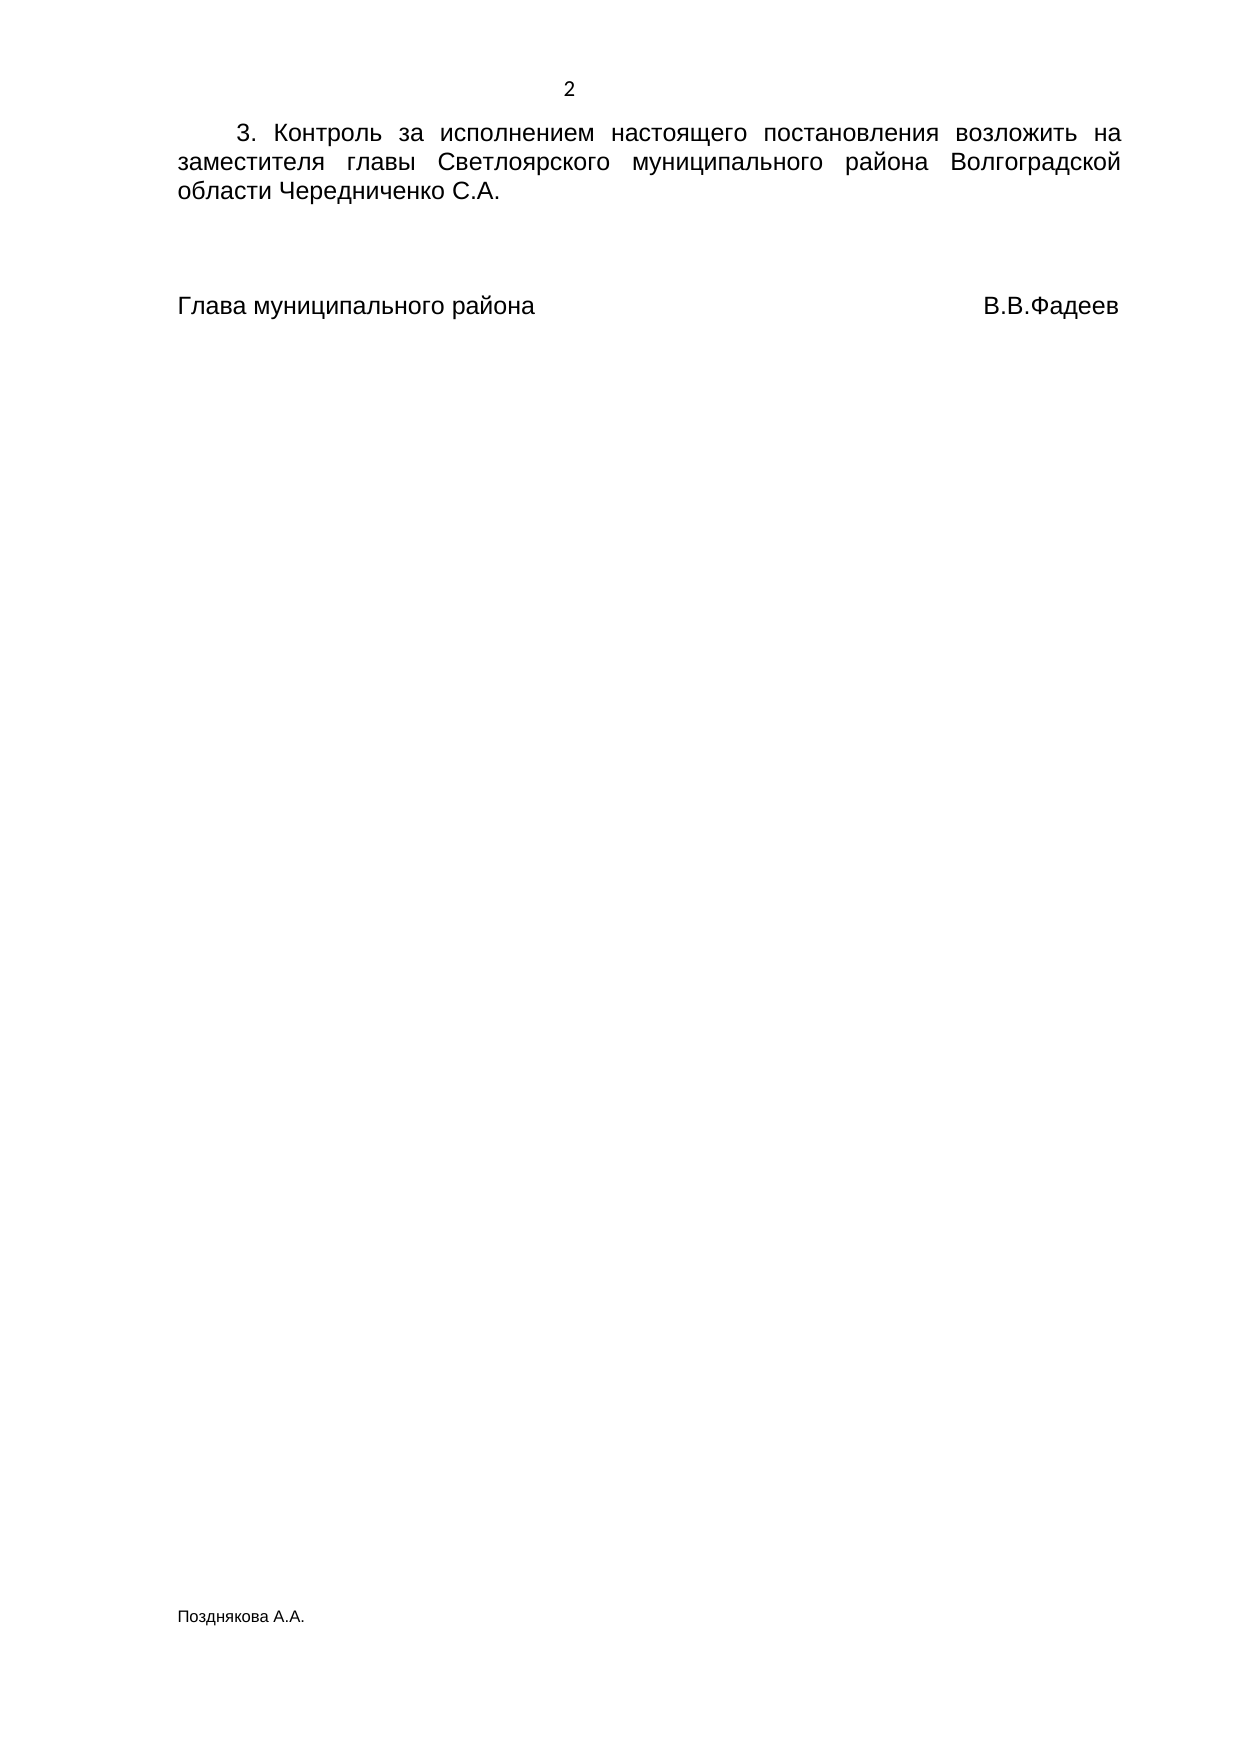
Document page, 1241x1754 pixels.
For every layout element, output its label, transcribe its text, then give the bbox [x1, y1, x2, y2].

text Глава муниципального района В.В.Фадеев [177, 291, 1122, 319]
text 3. Контроль за исполнением настоящего постановления возложить на заместителя главы Светлоярского муниципального района Волгоградской области Чередниченко С.А. [177, 118, 1122, 204]
text Позднякова А.А. [177, 1607, 1122, 1626]
